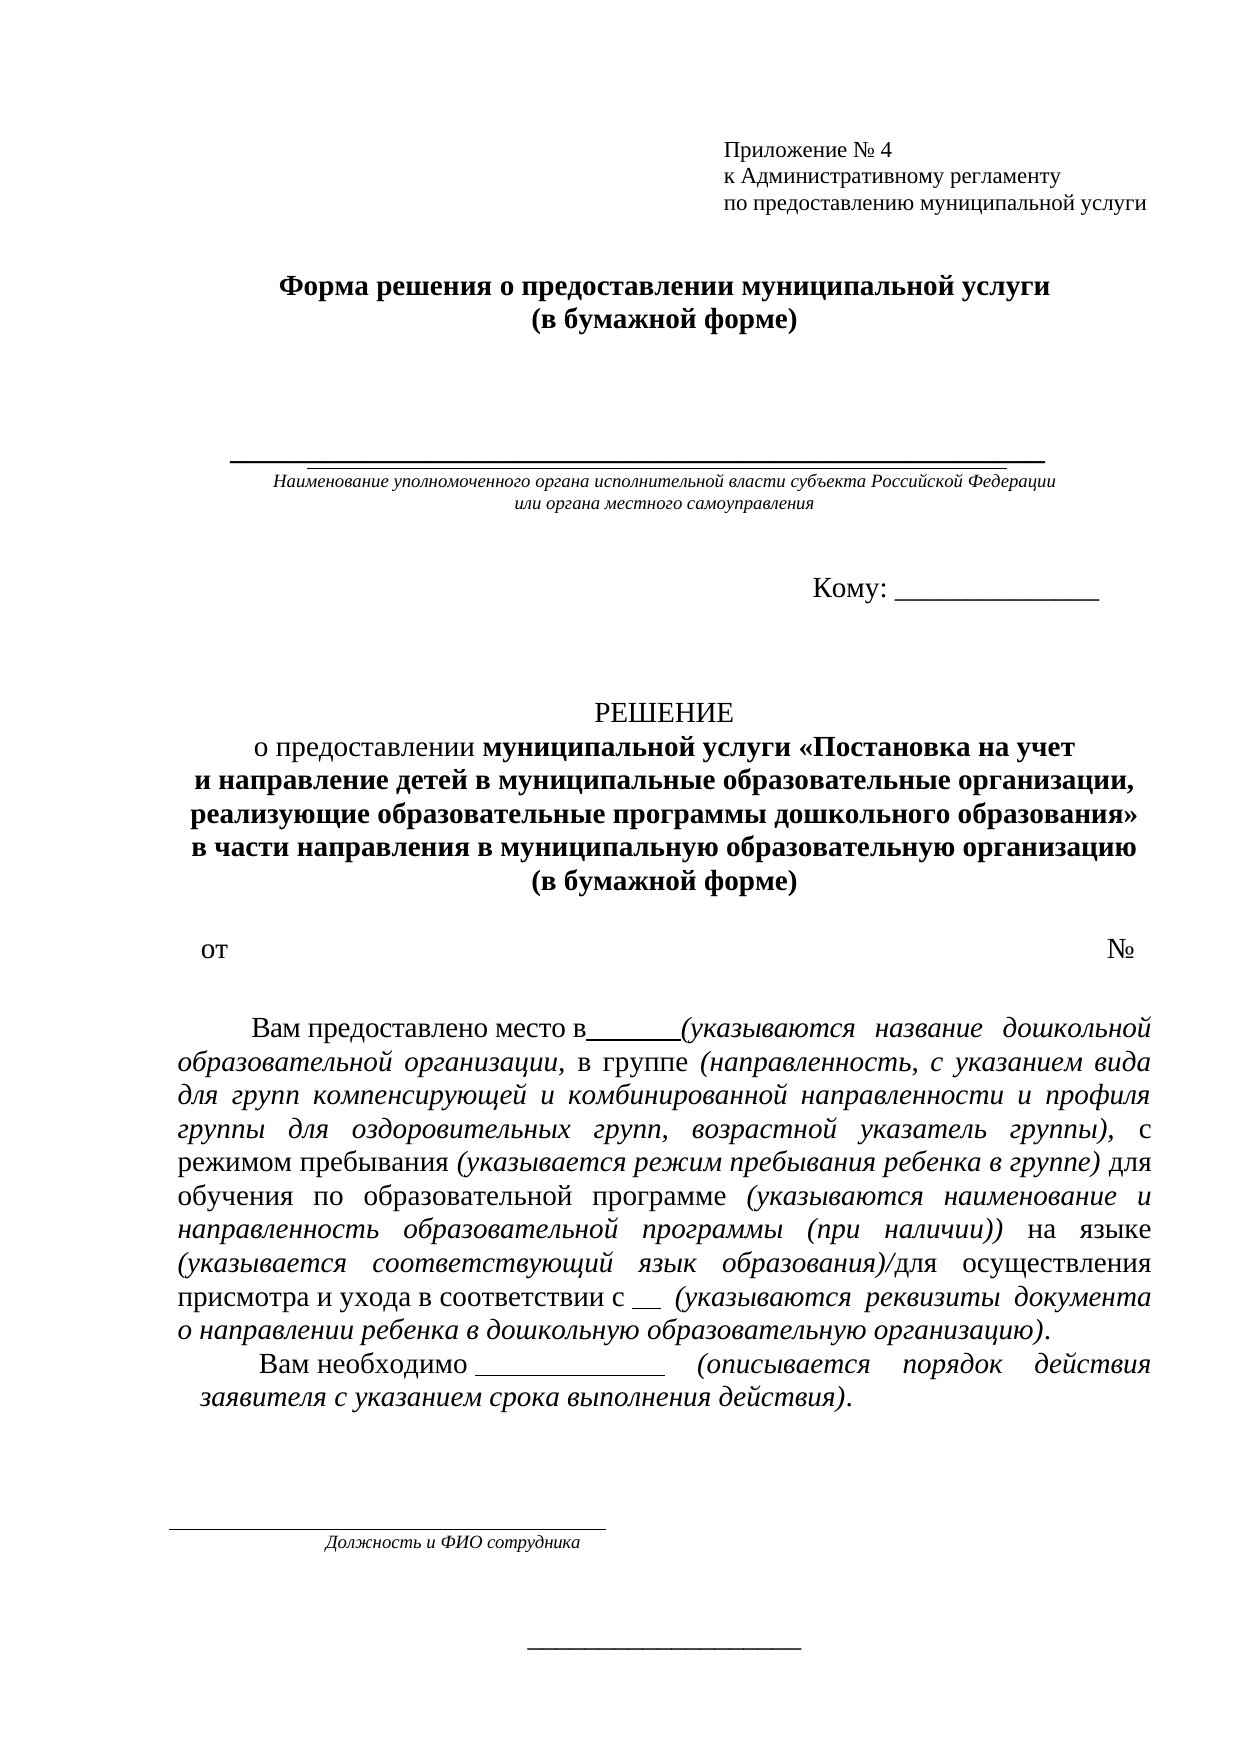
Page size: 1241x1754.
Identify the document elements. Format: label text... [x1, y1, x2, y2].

text по предоставлению муниципальной услуги [177, 189, 1151, 215]
text ______________________________________________________ [177, 431, 1098, 466]
text в части направления в муниципальную образовательную организацию (в бумажной форме) [177, 829, 1151, 897]
text Вам предоставлено место в (указываются название дошкольной образовательной организации, в группе (направленность, с указанием вида для групп компенсирующей и комбинированной направленности и профиля группы для оздоровительных групп, возрастной указатель группы), с режимом пребывания (указывается режим пребывания ребенка в группе) для обучения по образовательной программе (указываются наименование и направленность образовательной программы (при наличии)) на языке (указывается соответствующий язык образования)/для осуществления присмотра и ухода в соответствии с (указываются реквизиты документа о направлении ребенка в дошкольную образовательную организацию). [177, 1010, 1152, 1346]
text к Административному регламенту [177, 163, 1151, 189]
text Должность и ФИО сотрудника [326, 1527, 1098, 1552]
text Форма решения о предоставлении муниципальной услуги [177, 268, 1151, 302]
text Вам необходимо (описывается порядок действия заявителя с указанием срока выполнения действия). [200, 1346, 1151, 1413]
text (в бумажной форме) [177, 302, 1151, 335]
text и направление детей в муниципальные образовательные организации, реализующие образовательные программы дошкольного образования» [177, 762, 1151, 829]
text Кому: ______________ [177, 571, 1151, 604]
table_header от [195, 931, 713, 965]
text ___________________ [177, 1619, 1151, 1653]
text о предоставлении муниципальной услуги «Постановка на учет [177, 729, 1151, 762]
text Наименование уполномоченного органа исполнительной власти субъекта Российской Федерации [177, 466, 1151, 492]
text РЕШЕНИЕ [177, 695, 1151, 729]
text или органа местного самоуправления [177, 492, 1151, 513]
text Приложение № 4 [177, 136, 1151, 163]
table_header № [713, 931, 1188, 965]
